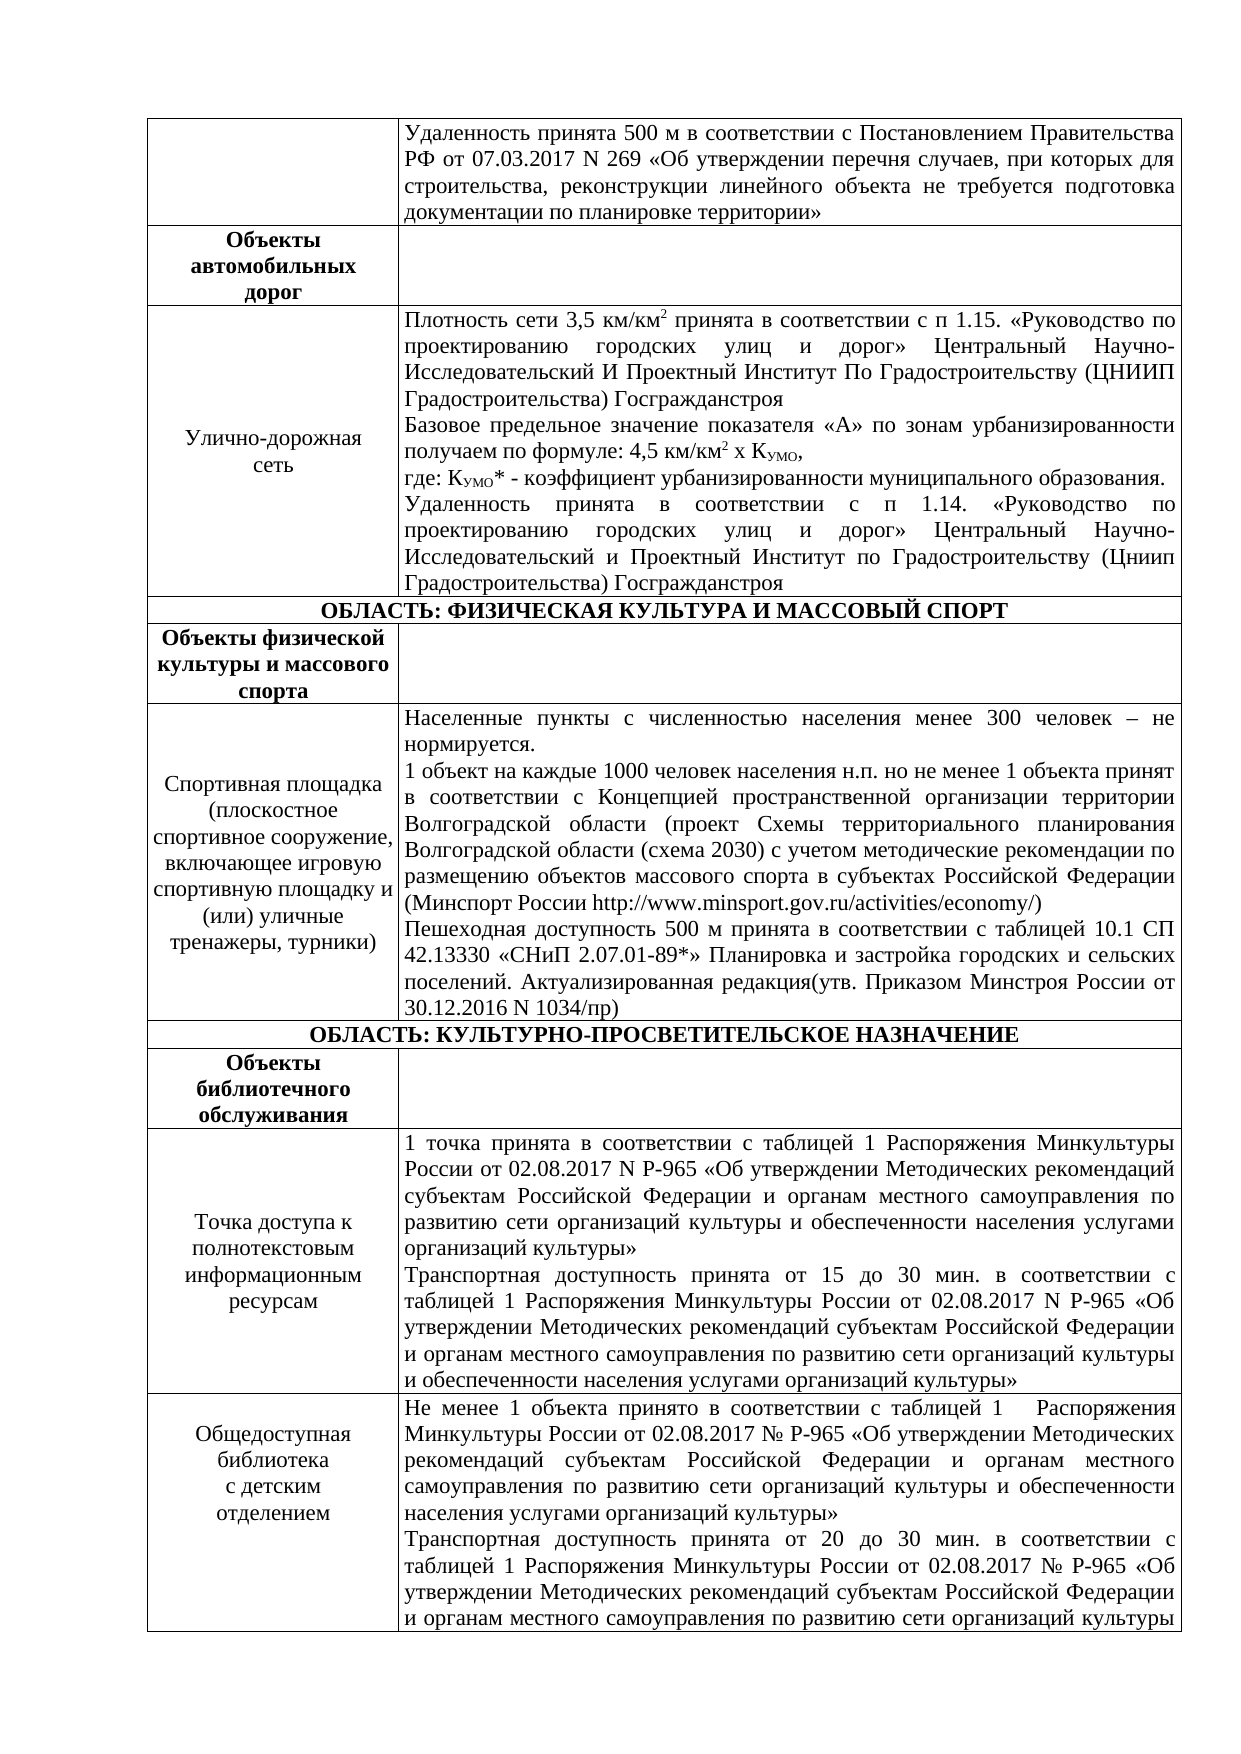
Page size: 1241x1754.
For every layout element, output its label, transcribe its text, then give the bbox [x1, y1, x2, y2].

table_cell 1 точка принята в соответствии с таблицей 1 Распоряжения Минкультуры России от 02.08.2017 N Р-965 «Об утверждении Методических рекомендаций субъектам Российской Федерации и органам местного самоуправления по развитию сети организаций культуры и обеспеченности населения услугами организаций культуры» Транспортная доступность принята от 15 до 30 мин. в соответствии с таблицей 1 Распоряжения Минкультуры России от 02.08.2017 N Р-965 «Об утверждении Методических рекомендаций субъектам Российской Федерации и органам местного самоуправления по развитию сети организаций культуры и обеспеченности населения услугами организаций культуры» [399, 1129, 1181, 1392]
table_cell [399, 1049, 1181, 1128]
table_cell Объекты автомобильных дорог [148, 226, 398, 305]
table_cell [148, 1394, 398, 1631]
table_cell ОБЛАСТЬ: КУЛЬТУРНО-ПРОСВЕТИТЕЛЬСКОЕ НАЗНАЧЕНИЕ [148, 1021, 1181, 1048]
table_cell Населенные пункты с численностью населения менее 300 человек – не нормируется. 1 объект на каждые 1000 человек населения н.п. но не менее 1 объекта принят в соответствии с Концепцией пространственной организации территории Волгоградской области (проект Схемы территориального планирования Волгоградской области (схема 2030) с учетом методические рекомендации по размещению объектов массового спорта в субъектах Российской Федерации (Минспорт России http://www.minsport.gov.ru/activities/economy/) Пешеходная доступность 500 м принята в соответствии с таблицей 10.1 СП 42.13330 «СНиП 2.07.01-89*» Планировка и застройка городских и сельских поселений. Актуализированная редакция(утв. Приказом Минстроя России от 30.12.2016 N 1034/пр) [399, 704, 1181, 1020]
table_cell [399, 119, 1181, 224]
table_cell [399, 1394, 1181, 1631]
table_cell Спортивная площадка (плоскостное спортивное сооружение, включающее игровую спортивную площадку и (или) уличные тренажеры, турники) [148, 704, 398, 1020]
table_cell ОБЛАСТЬ: ФИЗИЧЕСКАЯ КУЛЬТУРА И МАССОВЫЙ СПОРТ [148, 597, 1181, 623]
table_cell Объекты физической культуры и массового спорта [148, 624, 398, 703]
table_cell Плотность сети 3,5 км/км2 принята в соответствии с п 1.15. «Руководство по проектированию городских улиц и дорог» Центральный Научно-Исследовательский И Проектный Институт По Градостроительству (ЦНИИП Градостроительства) Госгражданстроя Базовое предельное значение показателя «А» по зонам урбанизированности получаем по формуле: 4,5 км/км2 х КУМО, где: КУМО* - коэффициент урбанизированности муниципального образования. Удаленность принята в соответствии с п 1.14. «Руководство по проектированию городских улиц и дорог» Центральный Научно-Исследовательский и Проектный Институт по Градостроительству (Цниип Градостроительства) Госгражданстроя [399, 306, 1181, 596]
table_cell [399, 226, 1181, 305]
table_cell Объекты библиотечного обслуживания [148, 1049, 398, 1128]
table_cell Точка доступа к полнотекстовым информационным ресурсам [148, 1129, 398, 1392]
table_cell [399, 624, 1181, 703]
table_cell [148, 119, 398, 224]
table_cell Улично-дорожная сеть [148, 306, 398, 596]
